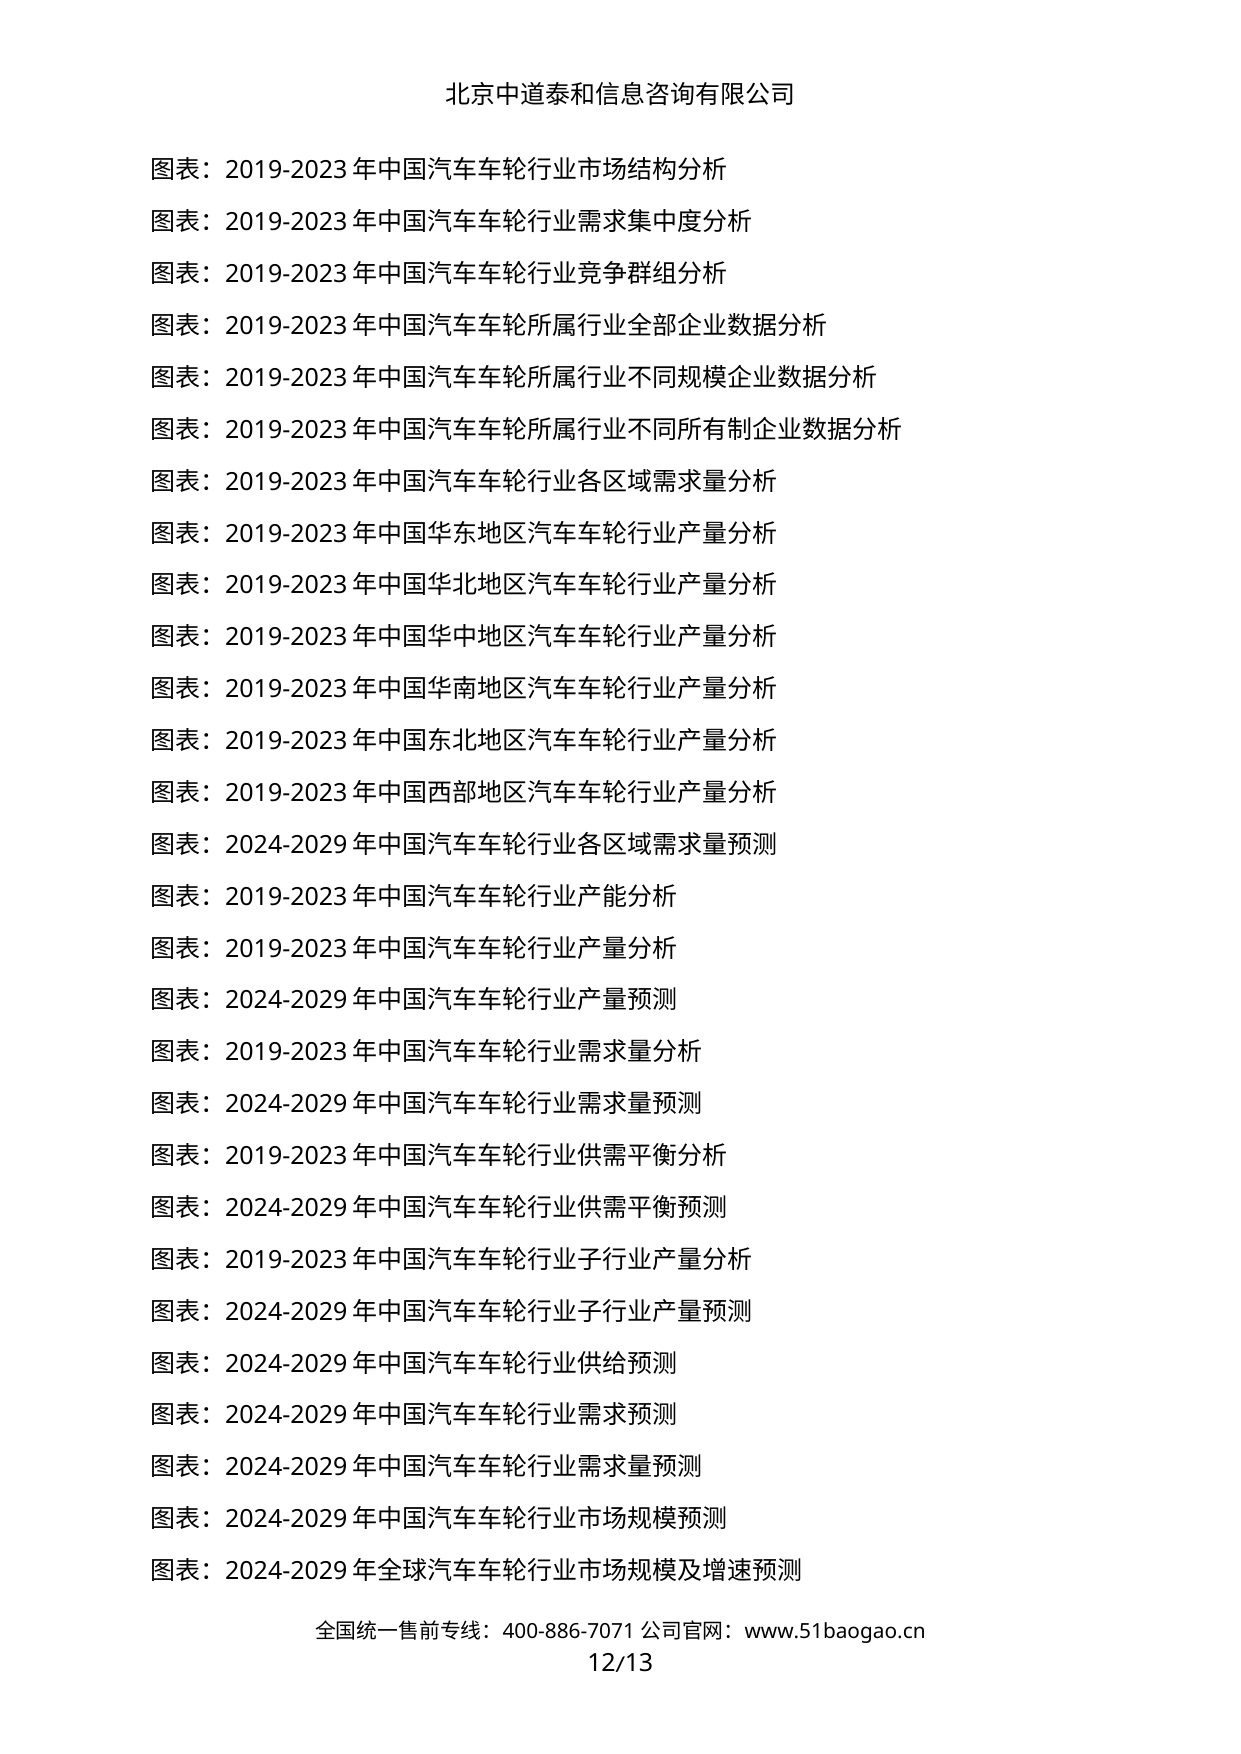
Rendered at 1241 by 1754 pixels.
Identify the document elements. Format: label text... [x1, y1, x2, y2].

text 图表：2019-2023年中国汽车车轮行业产能分析 [150, 876, 1090, 912]
text 图表：2019-2023年中国汽车车轮行业各区域需求量分析 [150, 461, 1090, 497]
text 图表：2024-2029年中国汽车车轮行业子行业产量预测 [150, 1291, 1090, 1327]
text 图表：2019-2023年中国汽车车轮行业子行业产量分析 [150, 1239, 1090, 1276]
text 图表：2019-2023年中国汽车车轮行业需求集中度分析 [150, 202, 1090, 238]
text 图表：2019-2023年中国华东地区汽车车轮行业产量分析 [150, 513, 1090, 549]
text 图表：2024-2029年中国汽车车轮行业需求量预测 [150, 1447, 1090, 1483]
text 图表：2024-2029年中国汽车车轮行业需求量预测 [150, 1084, 1090, 1120]
text 图表：2019-2023年中国汽车车轮行业市场结构分析 [150, 150, 1090, 186]
text 图表：2019-2023年中国汽车车轮所属行业不同所有制企业数据分析 [150, 409, 1090, 446]
text 图表：2024-2029年全球汽车车轮行业市场规模及增速预测 [150, 1551, 1090, 1587]
text 图表：2019-2023年中国汽车车轮所属行业不同规模企业数据分析 [150, 357, 1090, 394]
text 图表：2019-2023年中国汽车车轮行业需求量分析 [150, 1032, 1090, 1068]
text 图表：2019-2023年中国西部地区汽车车轮行业产量分析 [150, 772, 1090, 809]
text 图表：2019-2023年中国华北地区汽车车轮行业产量分析 [150, 565, 1090, 601]
text 图表：2019-2023年中国汽车车轮所属行业全部企业数据分析 [150, 306, 1090, 342]
text 图表：2024-2029年中国汽车车轮行业供给预测 [150, 1343, 1090, 1379]
text 图表：2019-2023年中国汽车车轮行业产量分析 [150, 928, 1090, 964]
text 图表：2019-2023年中国汽车车轮行业供需平衡分析 [150, 1136, 1090, 1172]
text 图表：2024-2029年中国汽车车轮行业产量预测 [150, 980, 1090, 1016]
text 图表：2019-2023年中国华南地区汽车车轮行业产量分析 [150, 669, 1090, 705]
text 图表：2019-2023年中国东北地区汽车车轮行业产量分析 [150, 721, 1090, 757]
text 图表：2024-2029年中国汽车车轮行业市场规模预测 [150, 1499, 1090, 1535]
text 图表：2024-2029年中国汽车车轮行业供需平衡预测 [150, 1187, 1090, 1224]
text 图表：2024-2029年中国汽车车轮行业需求预测 [150, 1395, 1090, 1431]
text 图表：2019-2023年中国汽车车轮行业竞争群组分析 [150, 254, 1090, 290]
text 图表：2019-2023年中国华中地区汽车车轮行业产量分析 [150, 617, 1090, 653]
text 图表：2024-2029年中国汽车车轮行业各区域需求量预测 [150, 824, 1090, 861]
